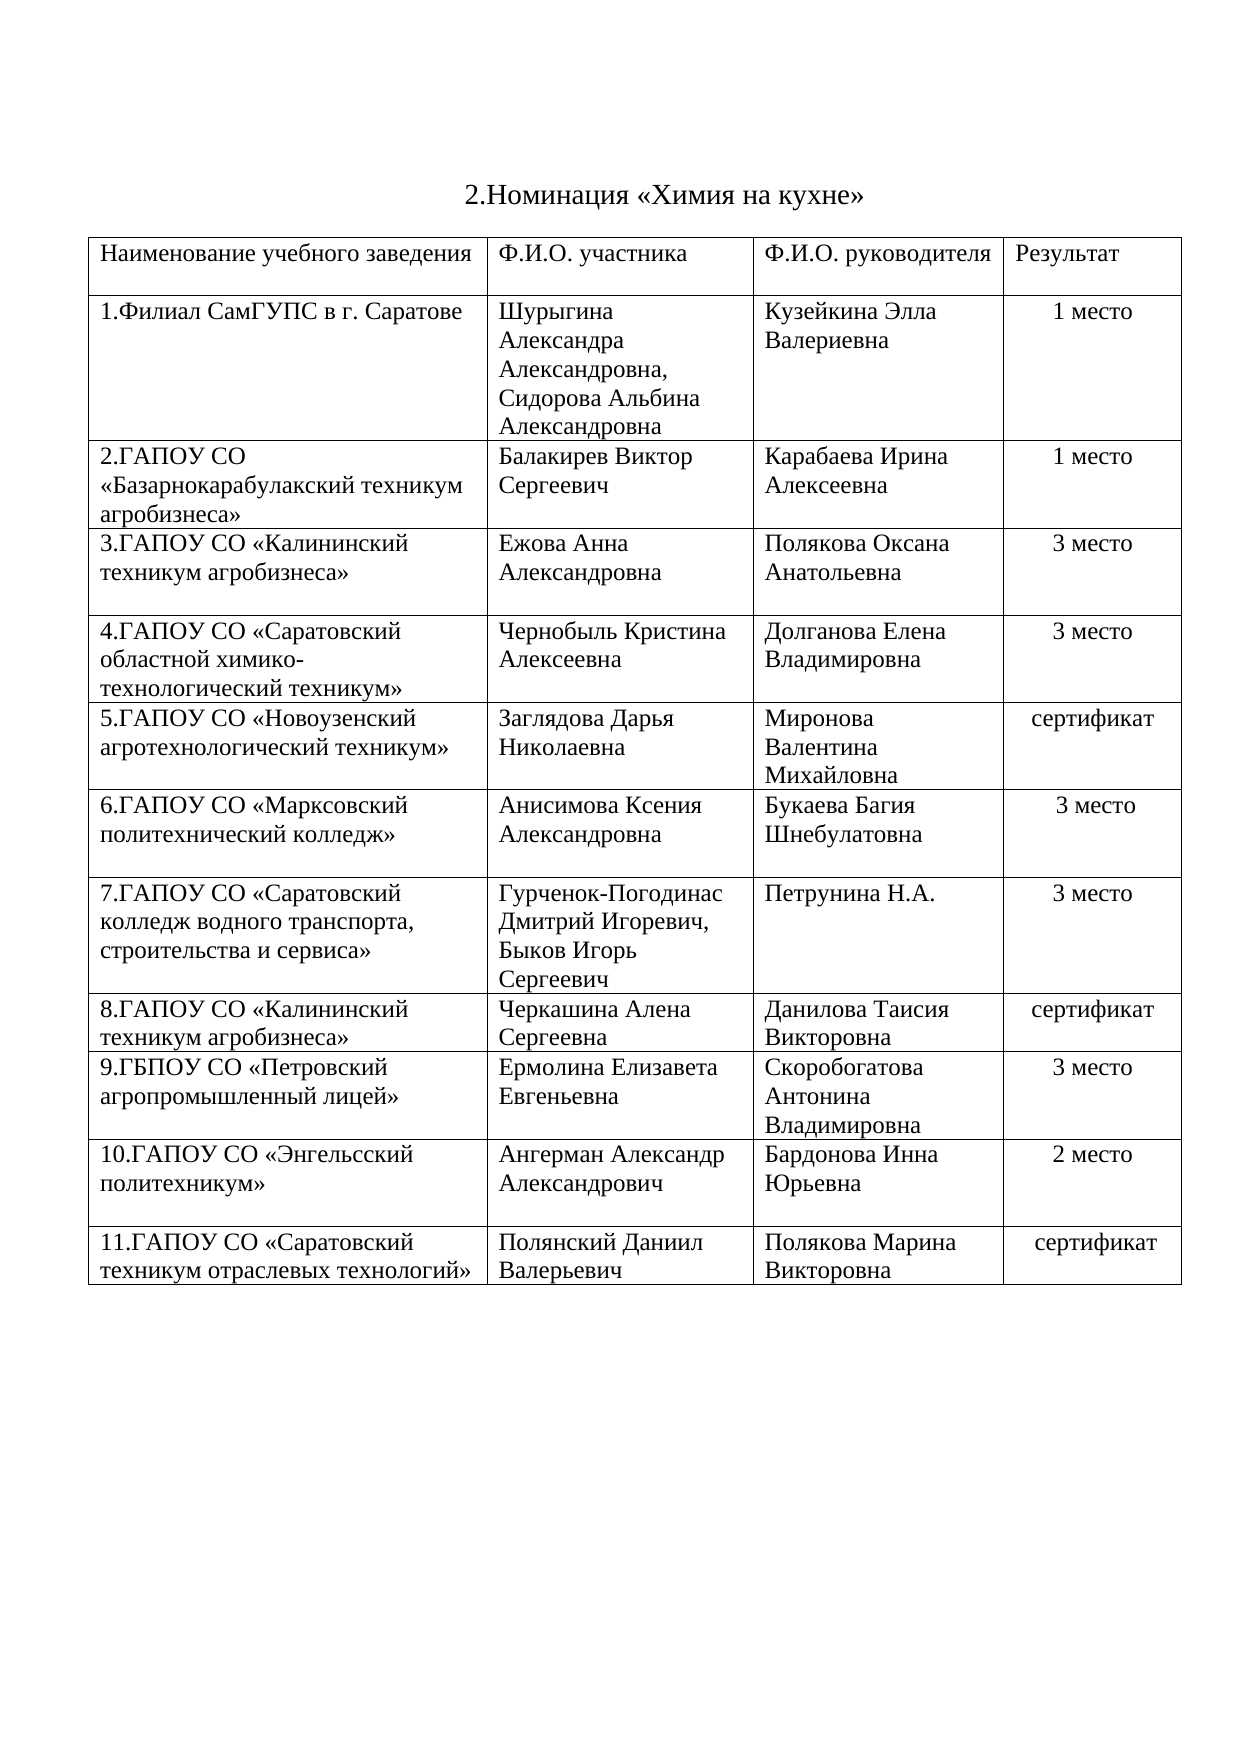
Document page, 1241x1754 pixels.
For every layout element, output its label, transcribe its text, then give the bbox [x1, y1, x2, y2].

table_cell Шурыгина Александра Александровна, Сидорова Альбина Александровна [488, 296, 753, 440]
table_cell Кузейкина Элла Валериевна [754, 296, 1003, 440]
table_cell 11.ГАПОУ СО «Саратовский техникум отраслевых технологий» [89, 1227, 487, 1284]
table_cell Петрунина Н.А. [754, 878, 1003, 993]
table_cell Карабаева Ирина Алексеевна [754, 441, 1003, 527]
table_cell Миронова Валентина Михайловна [754, 703, 1003, 789]
table_cell Анисимова Ксения Александровна [488, 790, 753, 877]
table_cell 6.ГАПОУ СО «Марксовский политехнический колледж» [89, 790, 487, 877]
table_cell сертификат [1004, 994, 1181, 1051]
table_cell Чернобыль Кристина Алексеевна [488, 616, 753, 702]
table_cell Ермолина Елизавета Евгеньевна [488, 1052, 753, 1138]
table_cell 2 место [1004, 1140, 1181, 1226]
table_cell 9.ГБПОУ СО «Петровский агропромышленный лицей» [89, 1052, 487, 1138]
table_cell 8.ГАПОУ СО «Калининский техникум агробизнеса» [89, 994, 487, 1051]
table_header Результат [1004, 238, 1181, 295]
table_cell 3.ГАПОУ СО «Калининский техникум агробизнеса» [89, 529, 487, 615]
table_cell Черкашина Алена Сергеевна [488, 994, 753, 1051]
table_cell 3 место [1004, 878, 1181, 993]
table_cell 1.Филиал СамГУПС в г. Саратове [89, 296, 487, 440]
table_cell 3 место [1004, 1052, 1181, 1138]
table_header Ф.И.О. участника [488, 238, 753, 295]
table_cell Бардонова Инна Юрьевна [754, 1140, 1003, 1226]
table_header Ф.И.О. руководителя [754, 238, 1003, 295]
table_cell сертификат [1004, 1227, 1181, 1284]
table_cell Гурченок-Погодинас Дмитрий Игоревич, Быков Игорь Сергеевич [488, 878, 753, 993]
table_cell Заглядова Дарья Николаевна [488, 703, 753, 789]
table_cell сертификат [1004, 703, 1181, 789]
table_cell 10.ГАПОУ СО «Энгельсский политехникум» [89, 1140, 487, 1226]
table_cell 7.ГАПОУ СО «Саратовский колледж водного транспорта, строительства и сервиса» [89, 878, 487, 993]
table_cell 1 место [1004, 296, 1181, 440]
table_cell Полякова Марина Викторовна [754, 1227, 1003, 1284]
table_cell 3 место [1004, 616, 1181, 702]
table_cell Ангерман Александр Александрович [488, 1140, 753, 1226]
table_cell Букаева Багия Шнебулатовна [754, 790, 1003, 877]
table_cell Данилова Таисия Викторовна [754, 994, 1003, 1051]
table_cell 2.ГАПОУ СО «Базарнокарабулакский техникум агробизнеса» [89, 441, 487, 527]
table_cell Ежова Анна Александровна [488, 529, 753, 615]
table_cell Балакирев Виктор Сергеевич [488, 441, 753, 527]
table_cell 5.ГАПОУ СО «Новоузенский агротехнологический техникум» [89, 703, 487, 789]
table_cell 4.ГАПОУ СО «Саратовский областной химико-технологический техникум» [89, 616, 487, 702]
table_cell Долганова Елена Владимировна [754, 616, 1003, 702]
text 2.Номинация «Химия на кухне» [177, 177, 1152, 211]
table_cell 3 место [1004, 790, 1181, 877]
table_header Наименование учебного заведения [89, 238, 487, 295]
table_cell Скоробогатова Антонина Владимировна [754, 1052, 1003, 1138]
table_cell 3 место [1004, 529, 1181, 615]
table_cell 1 место [1004, 441, 1181, 527]
table_cell Полякова Оксана Анатольевна [754, 529, 1003, 615]
table_cell Полянский Даниил Валерьевич [488, 1227, 753, 1284]
